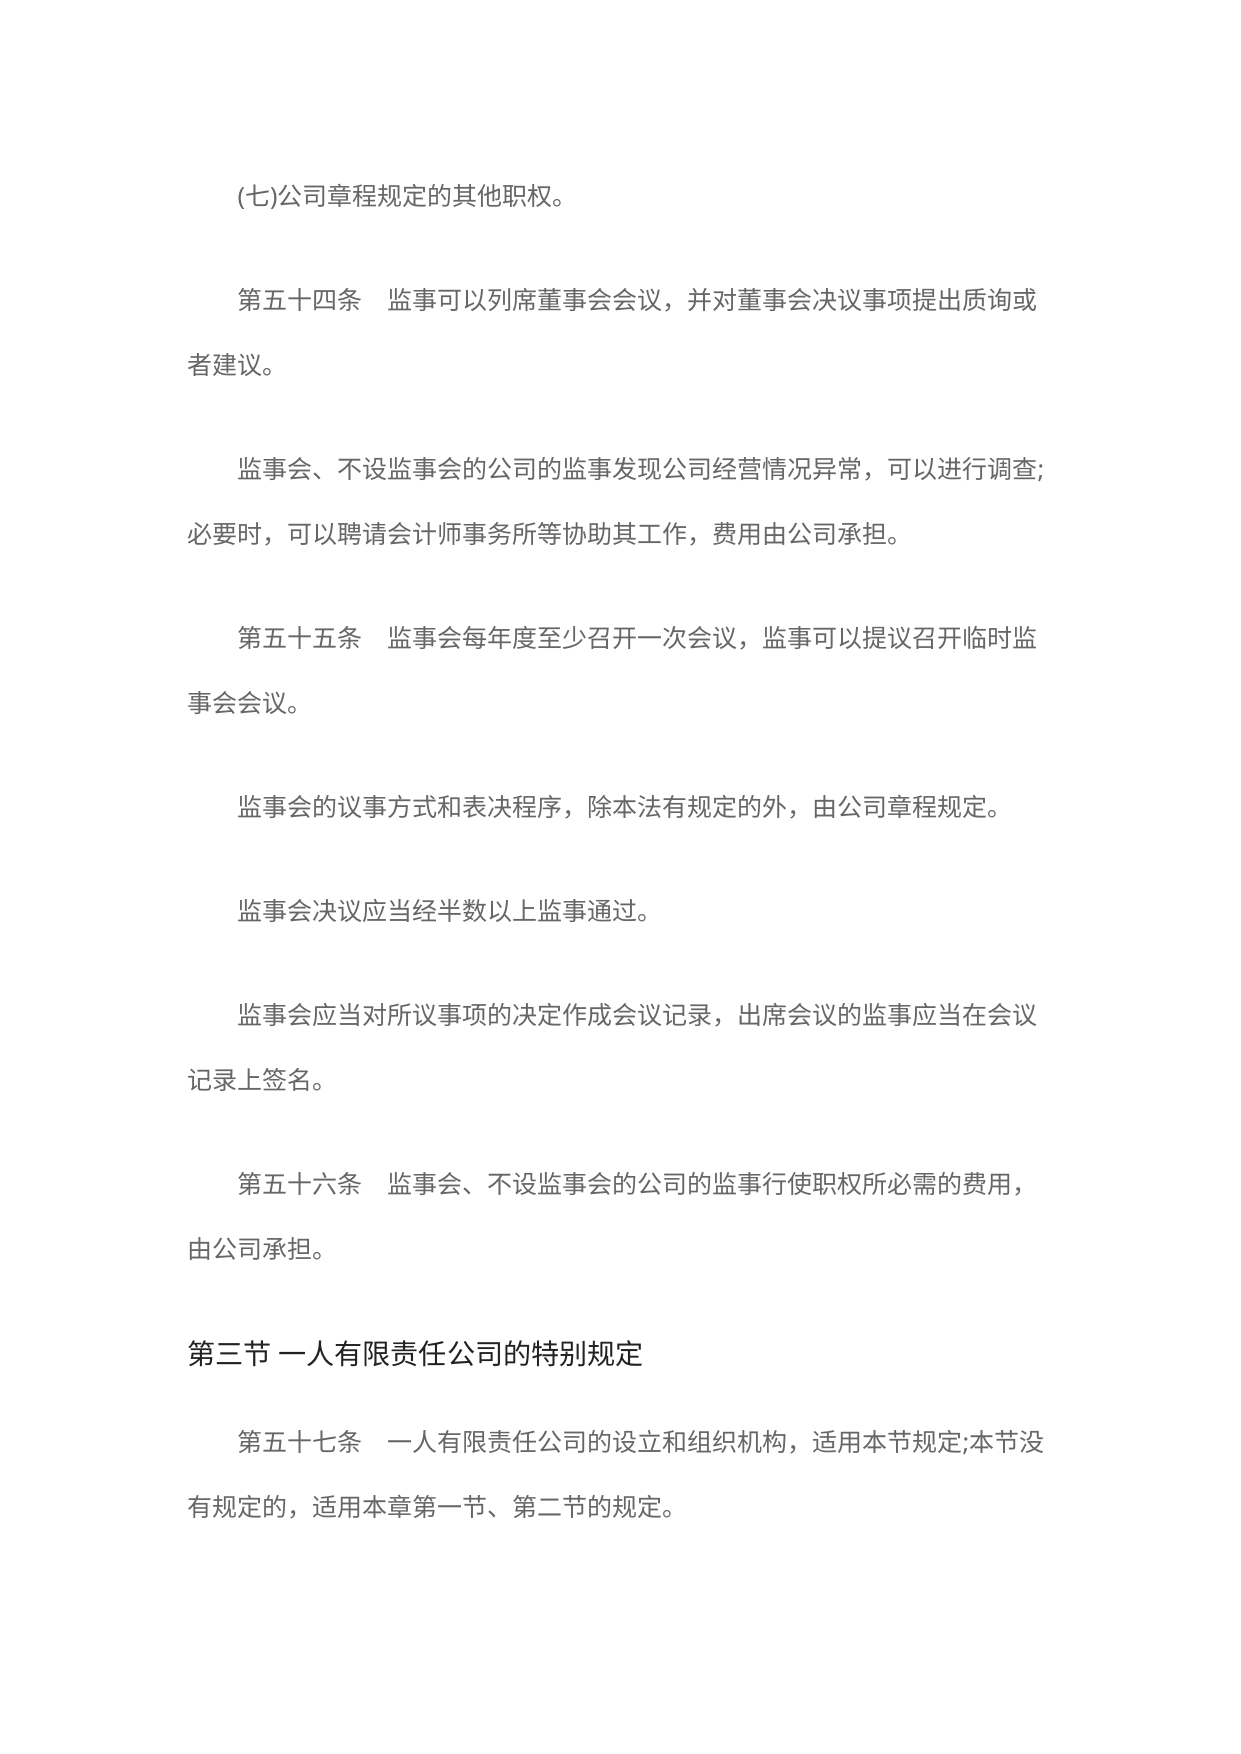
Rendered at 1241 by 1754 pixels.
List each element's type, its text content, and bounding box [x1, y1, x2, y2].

text 监事会应当对所议事项的决定作成会议记录，出席会议的监事应当在会议记录上签名。 [187, 981, 1053, 1111]
text 第五十五条 监事会每年度至少召开一次会议，监事可以提议召开临时监事会会议。 [187, 604, 1053, 734]
text 第五十六条 监事会、不设监事会的公司的监事行使职权所必需的费用，由公司承担。 [187, 1150, 1053, 1280]
text 第五十四条 监事可以列席董事会会议，并对董事会决议事项提出质询或者建议。 [187, 266, 1053, 396]
text 监事会决议应当经半数以上监事通过。 [187, 877, 1053, 942]
text 监事会的议事方式和表决程序，除本法有规定的外，由公司章程规定。 [187, 773, 1053, 838]
text 第三节 一人有限责任公司的特别规定 [187, 1319, 1053, 1384]
text 监事会、不设监事会的公司的监事发现公司经营情况异常，可以进行调查;必要时，可以聘请会计师事务所等协助其工作，费用由公司承担。 [187, 435, 1053, 565]
text 第五十七条 一人有限责任公司的设立和组织机构，适用本节规定;本节没有规定的，适用本章第一节、第二节的规定。 [187, 1408, 1053, 1538]
text (七)公司章程规定的其他职权。 [187, 162, 1053, 227]
